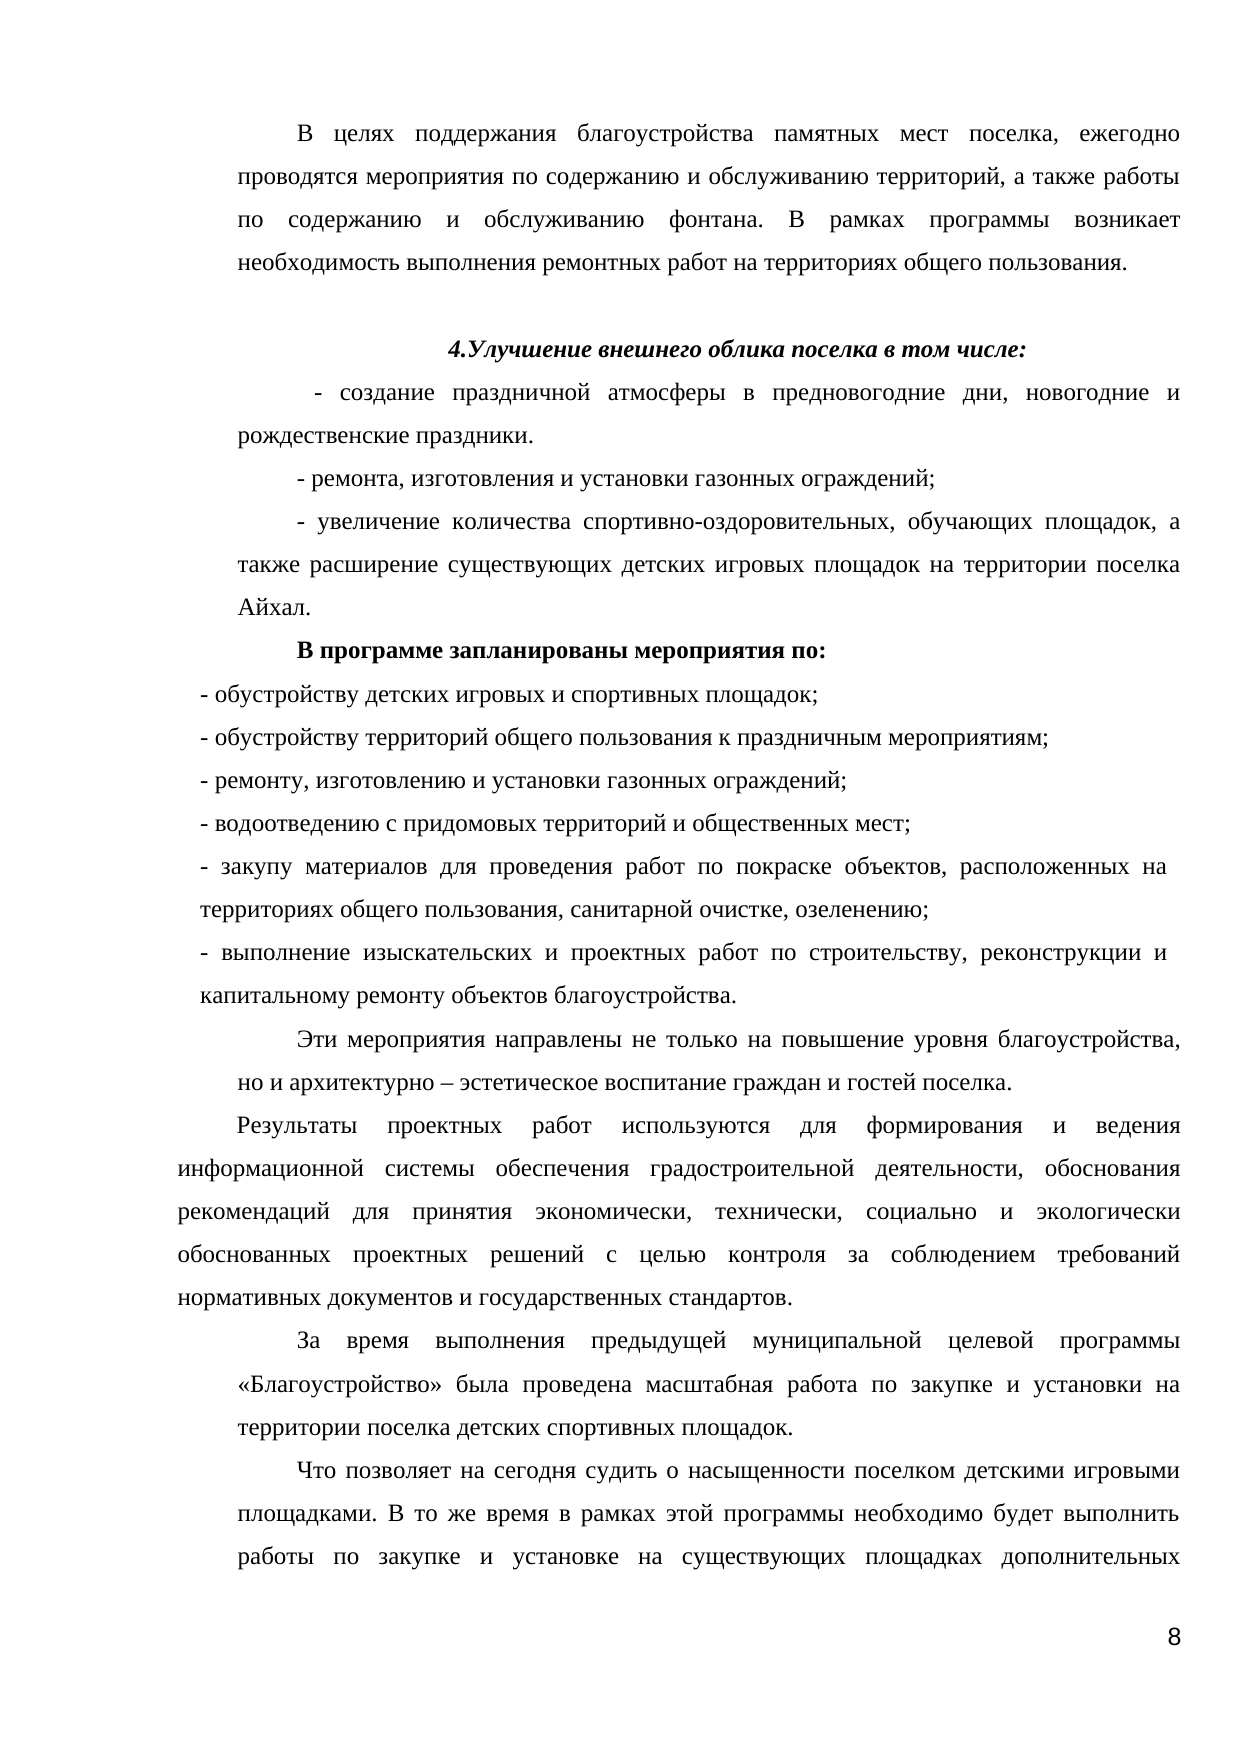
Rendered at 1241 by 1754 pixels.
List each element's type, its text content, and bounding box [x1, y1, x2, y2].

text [237, 1455, 1181, 1570]
text - обустройству территорий общего пользования к праздничным мероприятиям; [200, 722, 1168, 751]
text - обустройству детских игровых и спортивных площадок; [200, 679, 1168, 707]
text - закупу материалов для проведения работ по покраске объектов, расположенных на территориях общего пользования, санитарной очистке, озеленению; [200, 851, 1168, 923]
text - ремонта, изготовления и установки газонных ограждений; [237, 463, 1181, 492]
text - увеличение количества спортивно-оздоровительных, обучающих площадок, а также расширение существующих детских игровых площадок на территории поселка Айхал. [237, 506, 1181, 621]
text 4.Улучшение внешнего облика поселка в том числе: [237, 334, 1181, 362]
text Эти мероприятия направлены не только на повышение уровня благоустройства, но и архитектурно – эстетическое воспитание граждан и гостей поселка. [237, 1024, 1181, 1096]
text В программе запланированы мероприятия по: [237, 636, 1181, 664]
text - создание праздничной атмосферы в предновогодние дни, новогодние и рождественские праздники. [237, 377, 1181, 449]
text - выполнение изыскательских и проектных работ по строительству, реконструкции и капитальному ремонту объектов благоустройства. [200, 937, 1168, 1009]
text - водоотведению с придомовых территорий и общественных мест; [200, 808, 1168, 837]
text За время выполнения предыдущей муниципальной целевой программы «Благоустройство» была проведена масштабная работа по закупке и установки на территории поселка детских спортивных площадок. [237, 1326, 1181, 1441]
text В целях поддержания благоустройства памятных мест поселка, ежегодно проводятся мероприятия по содержанию и обслуживанию территорий, а также работы по содержанию и обслуживанию фонтана. В рамках программы возникает необходимость выполнения ремонтных работ на территориях общего пользования. [237, 118, 1181, 276]
text - ремонту, изготовлению и установки газонных ограждений; [200, 765, 1168, 794]
text Результаты проектных работ используются для формирования и ведения информационной системы обеспечения градостроительной деятельности, обоснования рекомендаций для принятия экономически, технически, социально и экологически обоснованных проектных решений с целью контроля за соблюдением требований нормативных документов и государственных стандартов. [177, 1110, 1181, 1311]
